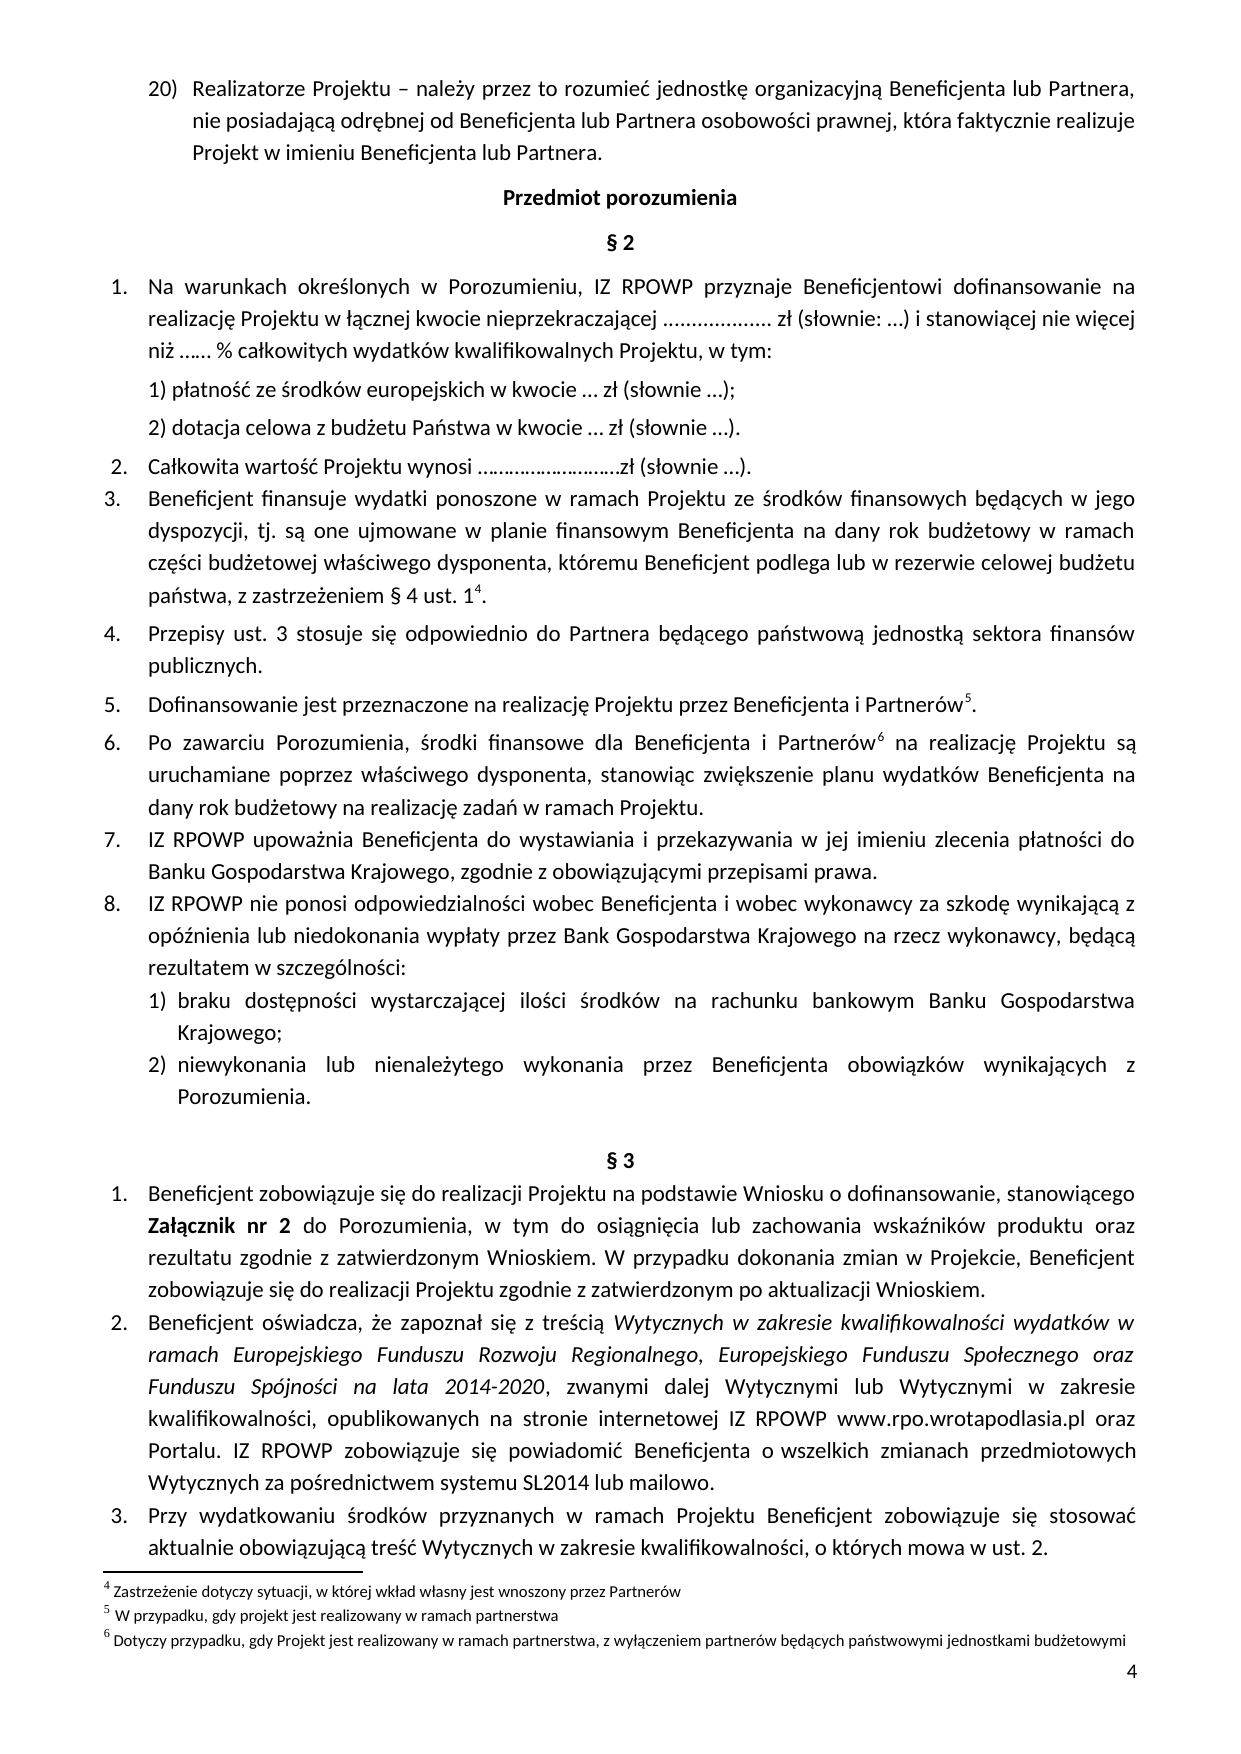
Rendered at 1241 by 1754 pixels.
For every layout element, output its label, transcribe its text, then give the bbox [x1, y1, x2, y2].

list Realizatorze Projektu – należy przez to rozumieć jednostkę organizacyjną Beneficjenta lub Partnera, nie posiadającą odrębnej od Beneficjenta lub Partnera osobowości prawnej, która faktycznie realizuje Projekt w imieniu Beneficjenta lub Partnera. [148, 74, 1137, 166]
text § 3 [103, 1147, 1137, 1175]
text 2) dotacja celowa z budżetu Państwa w kwocie … zł (słownie …). [148, 413, 1137, 442]
list Beneficjent zobowiązuje się do realizacji Projektu na podstawie Wniosku o dofinansowanie, stanowiącego Załącznik nr 2 do Porozumienia, w tym do osiągnięcia lub zachowania wskaźników produktu oraz rezultatu zgodnie z zatwierdzonym Wnioskiem. W przypadku dokonania zmian w Projekcie, Beneficjent zobowiązuje się do realizacji Projektu zgodnie z zatwierdzonym po aktualizacji Wnioskiem. [110, 1179, 1137, 1303]
list Beneficjent finansuje wydatki ponoszone w ramach Projektu ze środków finansowych będących w jego dyspozycji, tj. są one ujmowane w planie finansowym Beneficjenta na dany rok budżetowy w ramach części budżetowej właściwego dysponenta, któremu Beneficjent podlega lub w rezerwie celowej budżetu państwa, z zastrzeżeniem § 4 ust. 1. [103, 484, 1137, 609]
list braku dostępności wystarczającej ilości środków na rachunku bankowym Banku Gospodarstwa Krajowego; [148, 986, 1137, 1046]
text 1) płatność ze środków europejskich w kwocie … zł (słownie …); [148, 375, 1137, 403]
list niewykonania lub nienależytego wykonania przez Beneficjenta obowiązków wynikających z Porozumienia. [148, 1050, 1137, 1110]
text § 2 [103, 228, 1137, 256]
list Beneficjent oświadcza, że zapoznał się z treścią Wytycznych w zakresie kwalifikowalności wydatków w ramach Europejskiego Funduszu Rozwoju Regionalnego, Europejskiego Funduszu Społecznego oraz Funduszu Spójności na lata 2014-2020, zwanymi dalej Wytycznymi lub Wytycznymi w zakresie kwalifikowalności, opublikowanych na stronie internetowej IZ RPOWP www.rpo.wrotapodlasia.pl oraz Portalu. IZ RPOWP zobowiązuje się powiadomić Beneficjenta o wszelkich zmianach przedmiotowych Wytycznych za pośrednictwem systemu SL2014 lub mailowo. [110, 1308, 1137, 1497]
list Przepisy ust. 3 stosuje się odpowiednio do Partnera będącego państwową jednostką sektora finansów publicznych. [103, 619, 1137, 679]
list Całkowita wartość Projektu wynosi ………………………zł (słownie …). [110, 452, 1137, 480]
list Po zawarciu Porozumienia, środki finansowe dla Beneficjenta i Partnerów na realizację Projektu są uruchamiane poprzez właściwego dysponenta, stanowiąc zwiększenie planu wydatków Beneficjenta na dany rok budżetowy na realizację zadań w ramach Projektu. [103, 728, 1137, 821]
list IZ RPOWP upoważnia Beneficjenta do wystawiania i przekazywania w jej imieniu zlecenia płatności do Banku Gospodarstwa Krajowego, zgodnie z obowiązującymi przepisami prawa. [103, 825, 1137, 885]
text Przedmiot porozumienia [103, 183, 1137, 211]
list Dofinansowanie jest przeznaczone na realizację Projektu przez Beneficjenta i Partnerów. [103, 690, 1137, 718]
list IZ RPOWP nie ponosi odpowiedzialności wobec Beneficjenta i wobec wykonawcy za szkodę wynikającą z opóźnienia lub niedokonania wypłaty przez Bank Gospodarstwa Krajowego na rzecz wykonawcy, będącą rezultatem w szczególności: [103, 889, 1137, 982]
list Na warunkach określonych w Porozumieniu, IZ RPOWP przyznaje Beneficjentowi dofinansowanie na realizację Projektu w łącznej kwocie nieprzekraczającej ................... zł (słownie: …) i stanowiącej nie więcej niż …… % całkowitych wydatków kwalifikowalnych Projektu, w tym: [110, 272, 1137, 365]
list Przy wydatkowaniu środków przyznanych w ramach Projektu Beneficjent zobowiązuje się stosować aktualnie obowiązującą treść Wytycznych w zakresie kwalifikowalności, o których mowa w ust. 2. [110, 1501, 1137, 1561]
